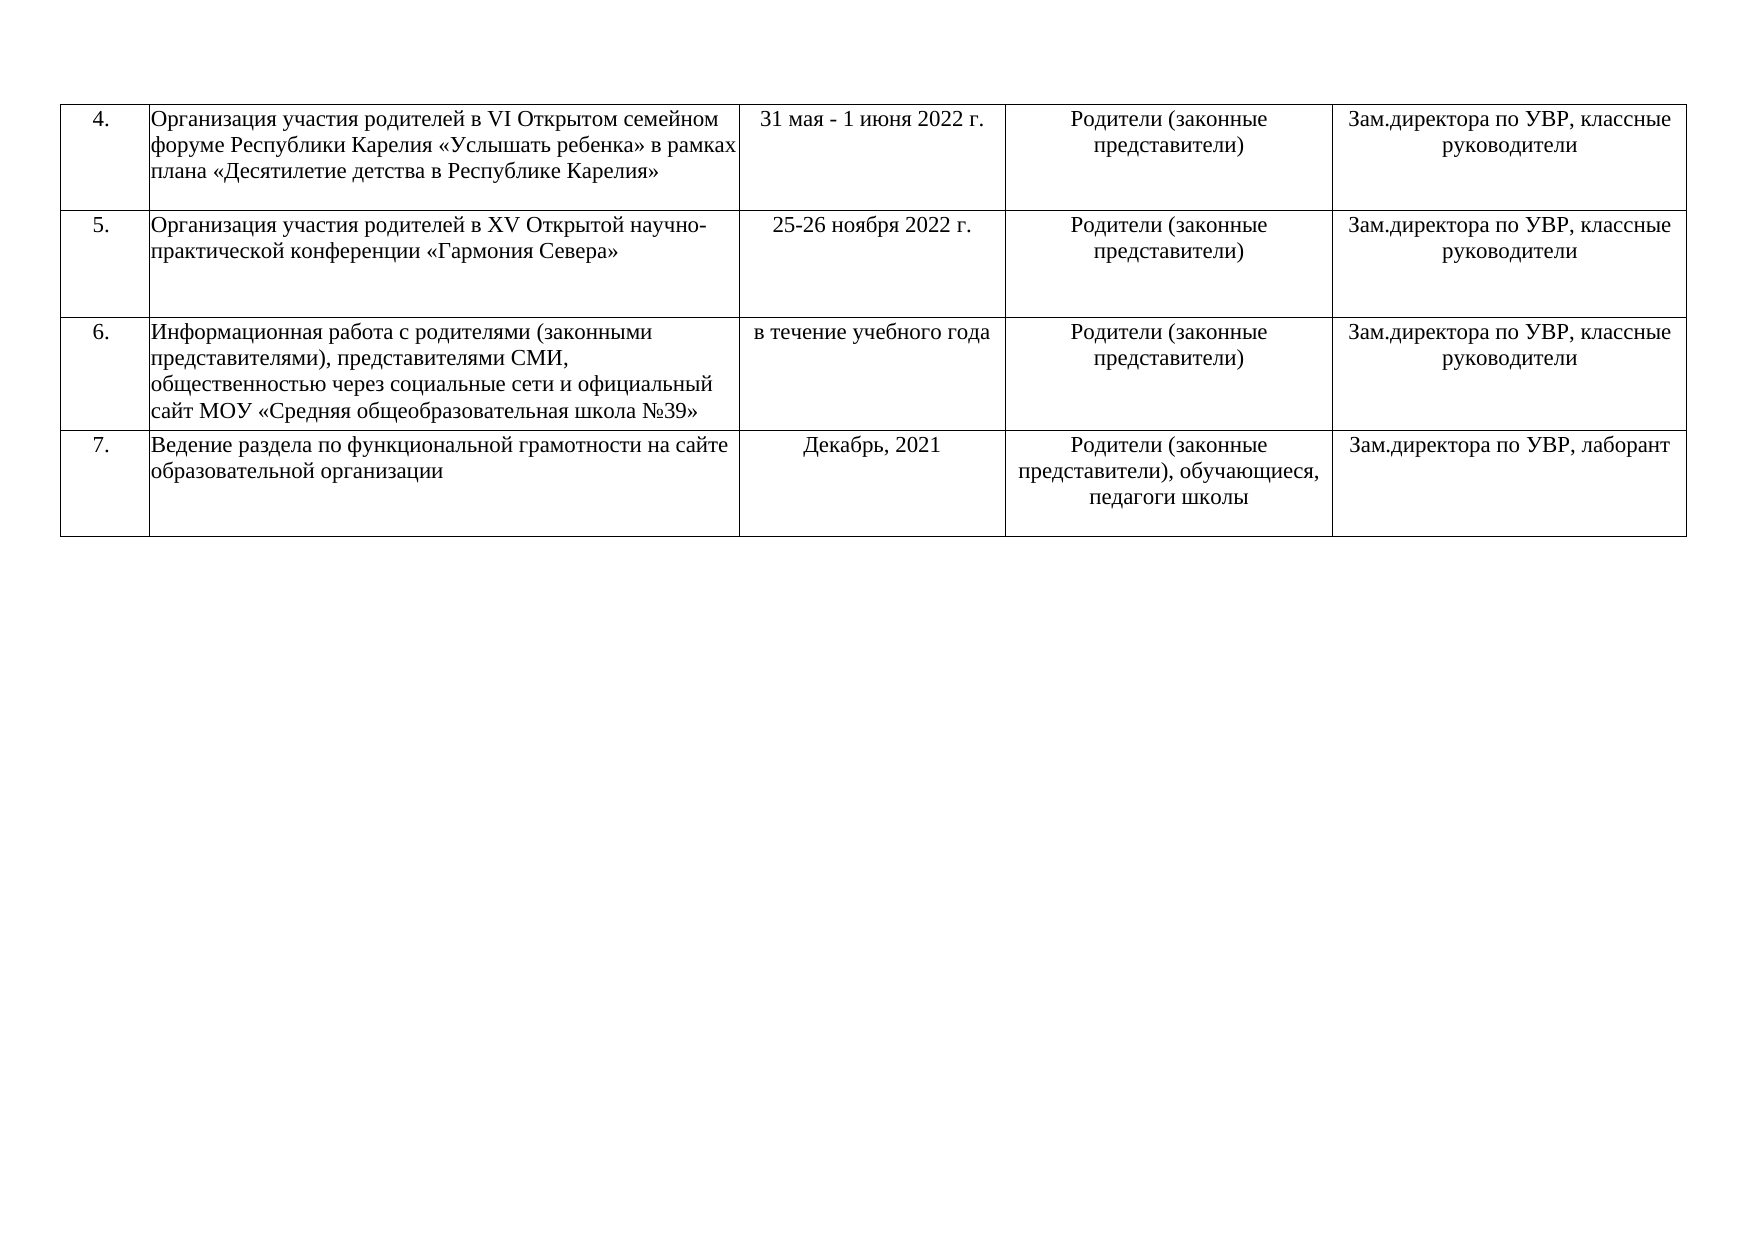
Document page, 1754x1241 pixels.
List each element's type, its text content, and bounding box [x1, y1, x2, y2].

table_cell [1333, 105, 1686, 210]
table_cell Зам.директора по УВР, классные руководители [1333, 211, 1686, 317]
table_cell 5. [61, 211, 149, 317]
table_cell в течение учебного года [740, 318, 1005, 429]
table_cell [1006, 105, 1332, 210]
table_cell 7. [61, 431, 149, 536]
table_cell Ведение раздела по функциональной грамотности на сайте образовательной организации [150, 431, 739, 536]
table_cell Зам.директора по УВР, классные руководители [1333, 318, 1686, 429]
table_cell Декабрь, 2021 [740, 431, 1005, 536]
table_cell Зам.директора по УВР, лаборант [1333, 431, 1686, 536]
table_cell Родители (законные представители), обучающиеся, педагоги школы [1006, 431, 1332, 536]
table_cell Организация участия родителей в VI Открытом семейном форуме Республики Карелия «Услышать ребенка» в рамках плана «Десятилетие детства в Республике Карелия» [150, 105, 739, 210]
table_cell Родители (законные представители) [1006, 211, 1332, 317]
table_cell 25-26 ноября 2022 г. [740, 211, 1005, 317]
table_cell Родители (законные представители) [1006, 318, 1332, 429]
table_cell Информационная работа с родителями (законными представителями), представителями СМИ, общественностью через социальные сети и официальный сайт МОУ «Средняя общеобразовательная школа №39» [150, 318, 739, 429]
table_cell 31 мая - 1 июня 2022 г. [740, 105, 1005, 210]
table_cell 6. [61, 318, 149, 429]
table_cell Организация участия родителей в XV Открытой научно- практической конференции «Гармония Севера» [150, 211, 739, 317]
table_cell 4. [61, 105, 149, 210]
